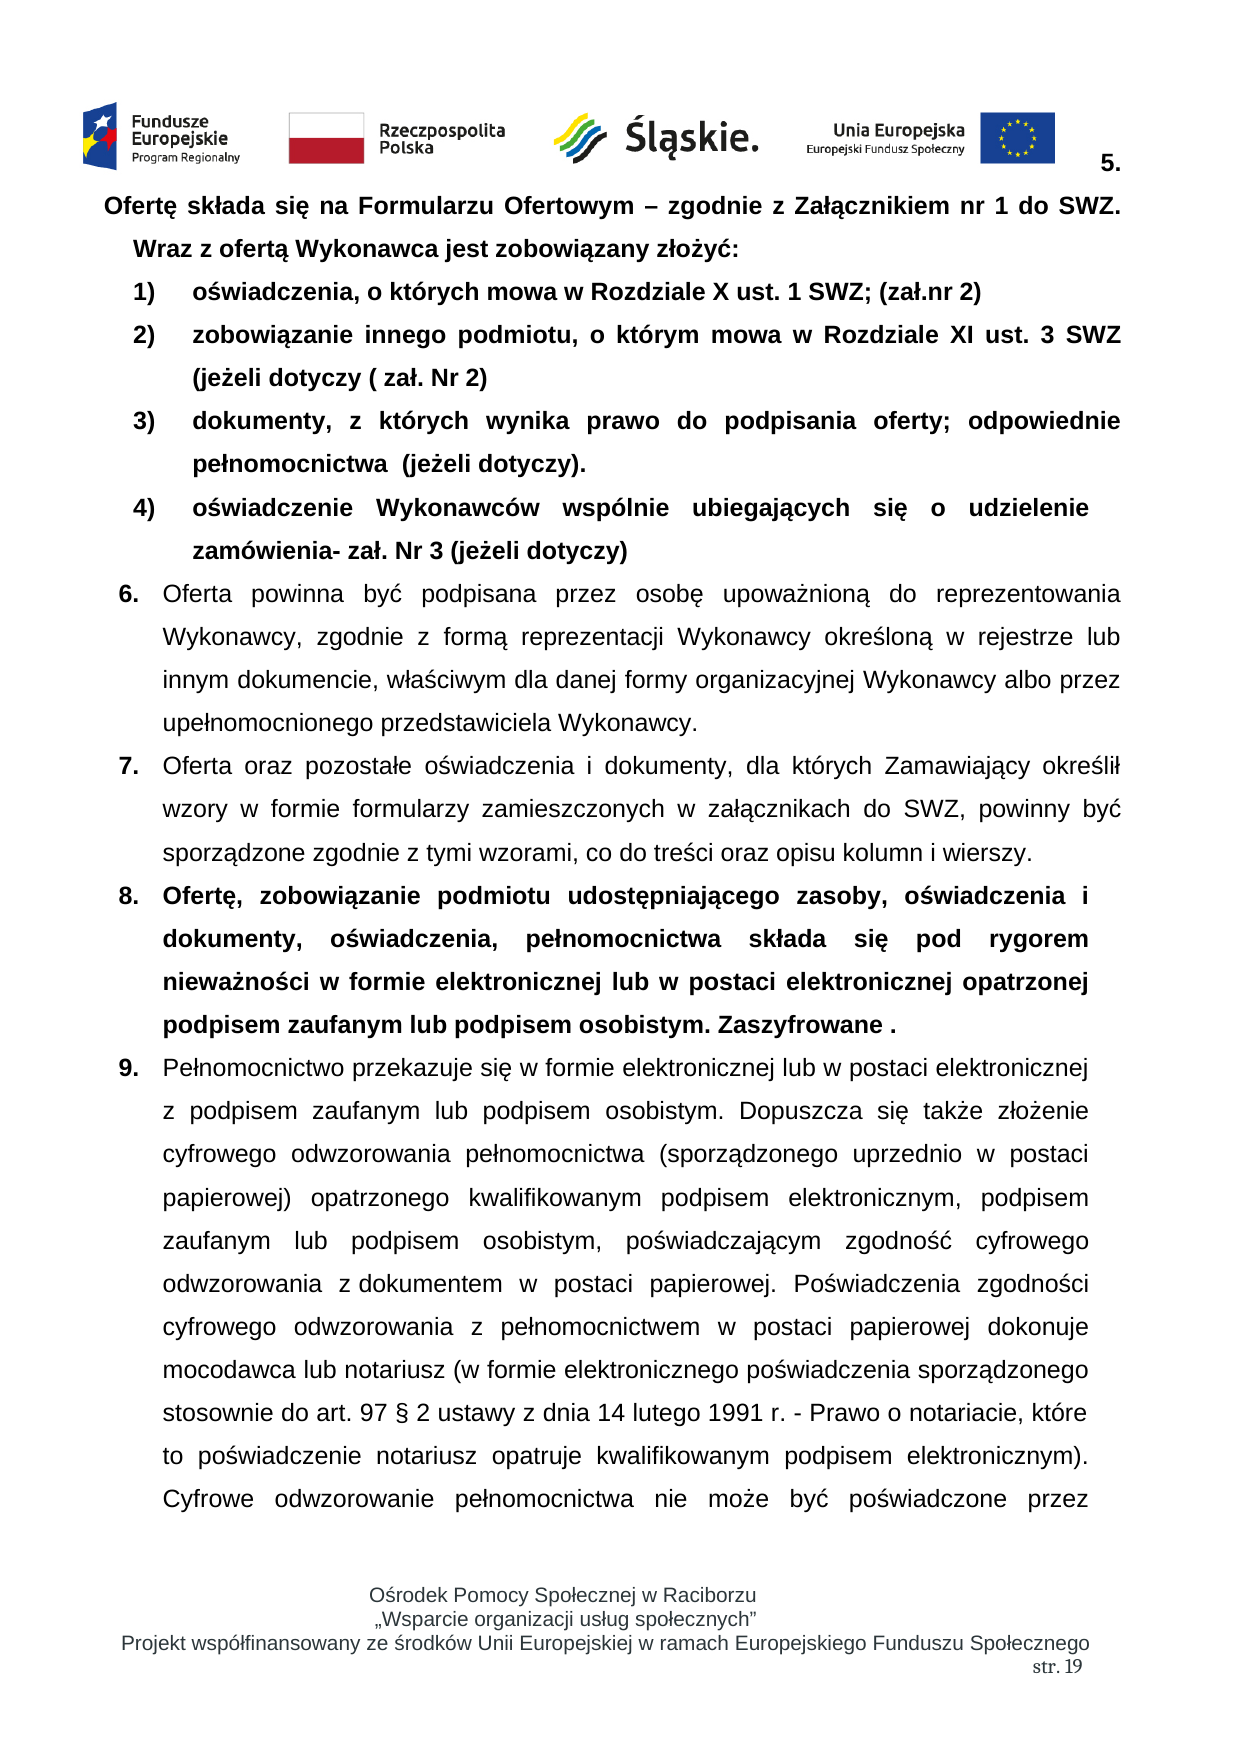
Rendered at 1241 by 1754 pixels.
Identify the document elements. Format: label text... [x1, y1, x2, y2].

list oświadczenie Wykonawców wspólnie ubiegających się o udzielenie zamówienia- zał. Nr 3 (jeżeli dotyczy) [133, 493, 1091, 564]
picture [66, 87, 1071, 186]
list Oferta oraz pozostałe oświadczenia i dokumenty, dla których Zamawiający określił wzory w formie formularzy zamieszczonych w załącznikach do SWZ, powinny być sporządzone zgodnie z tymi wzorami, co do treści oraz opisu kolumn i wierszy. [118, 751, 1122, 866]
list zobowiązanie innego podmiotu, o którym mowa w Rozdziale XI ust. 3 SWZ (jeżeli dotyczy ( zał. Nr 2) [133, 320, 1122, 392]
list Ofertę, zobowiązanie podmiotu udostępniającego zasoby, oświadczenia i dokumenty, oświadczenia, pełnomocnictwa składa się pod rygorem nieważności w formie elektronicznej lub w postaci elektronicznej opatrzonej podpisem zaufanym lub podpisem osobistym. Zaszyfrowane . [118, 881, 1090, 1039]
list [118, 1053, 1090, 1513]
list dokumenty, z których wynika prawo do podpisania oferty; odpowiednie pełnomocnictwa (jeżeli dotyczy). [133, 406, 1122, 478]
list oświadczenia, o których mowa w Rozdziale X ust. 1 SWZ; (zał.nr 2) [133, 277, 1122, 306]
list Oferta powinna być podpisana przez osobę upoważnioną do reprezentowania Wykonawcy, zgodnie z formą reprezentacji Wykonawcy określoną w rejestrze lub innym dokumencie, właściwym dla danej formy organizacyjnej Wykonawcy albo przez upełnomocnionego przedstawiciela Wykonawcy. [118, 579, 1122, 737]
list Ofertę składa się na Formularzu Ofertowym – zgodnie z Załącznikiem nr 1 do SWZ. Wraz z ofertą Wykonawca jest zobowiązany złożyć: [74, 148, 1093, 263]
